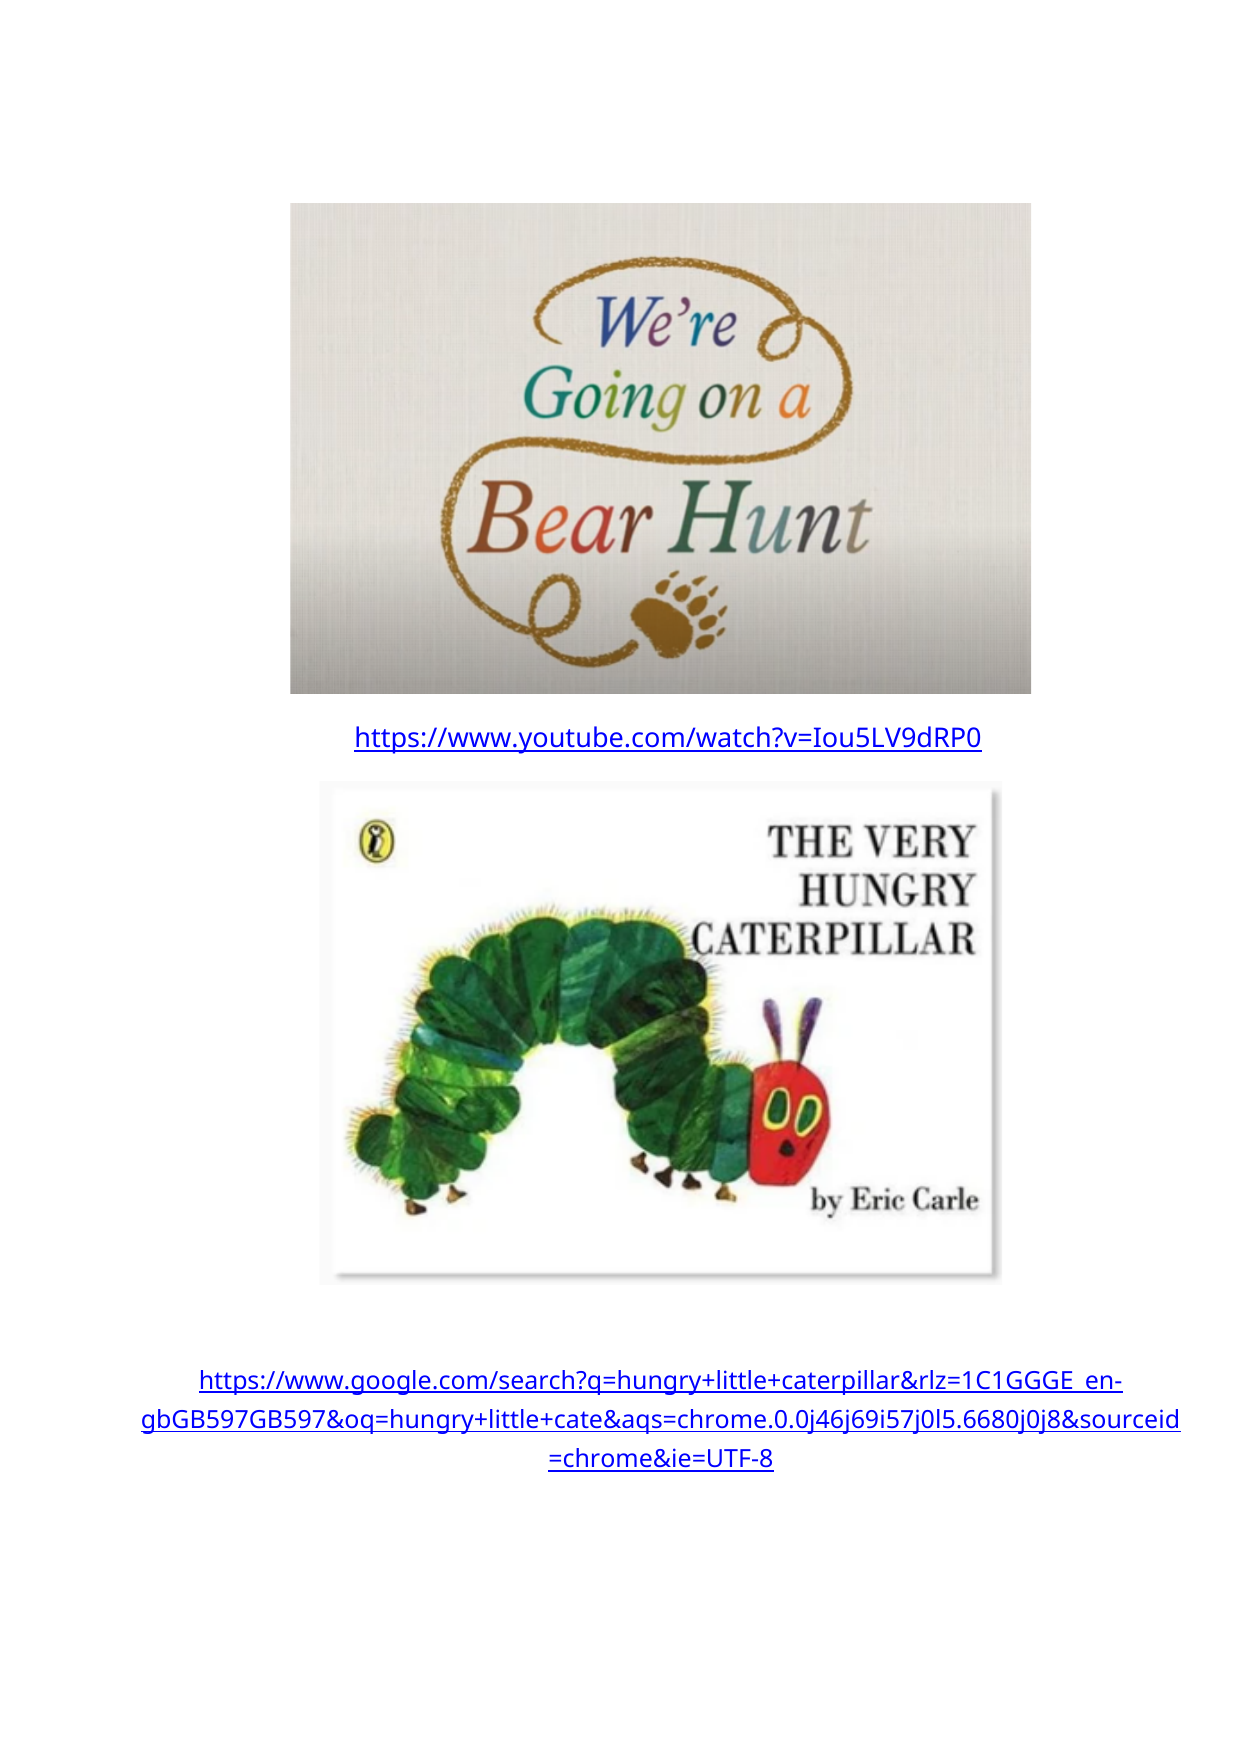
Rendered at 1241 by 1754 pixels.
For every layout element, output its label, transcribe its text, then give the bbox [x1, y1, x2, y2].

text https://www.youtube.com/watch?v=Iou5LV9dRP0 [150, 718, 1186, 755]
picture [319, 781, 1003, 1285]
picture [290, 203, 1032, 694]
text https://www.google.com/search?q=hungry+little+caterpillar&rlz=1C1GGGE_en-gbGB597GB597&oq=hungry+little+cate&aqs=chrome.0.0j46j69i57j0l5.6680j0j8&sourceid=chrome&ie=UTF-8 [135, 1362, 1186, 1475]
